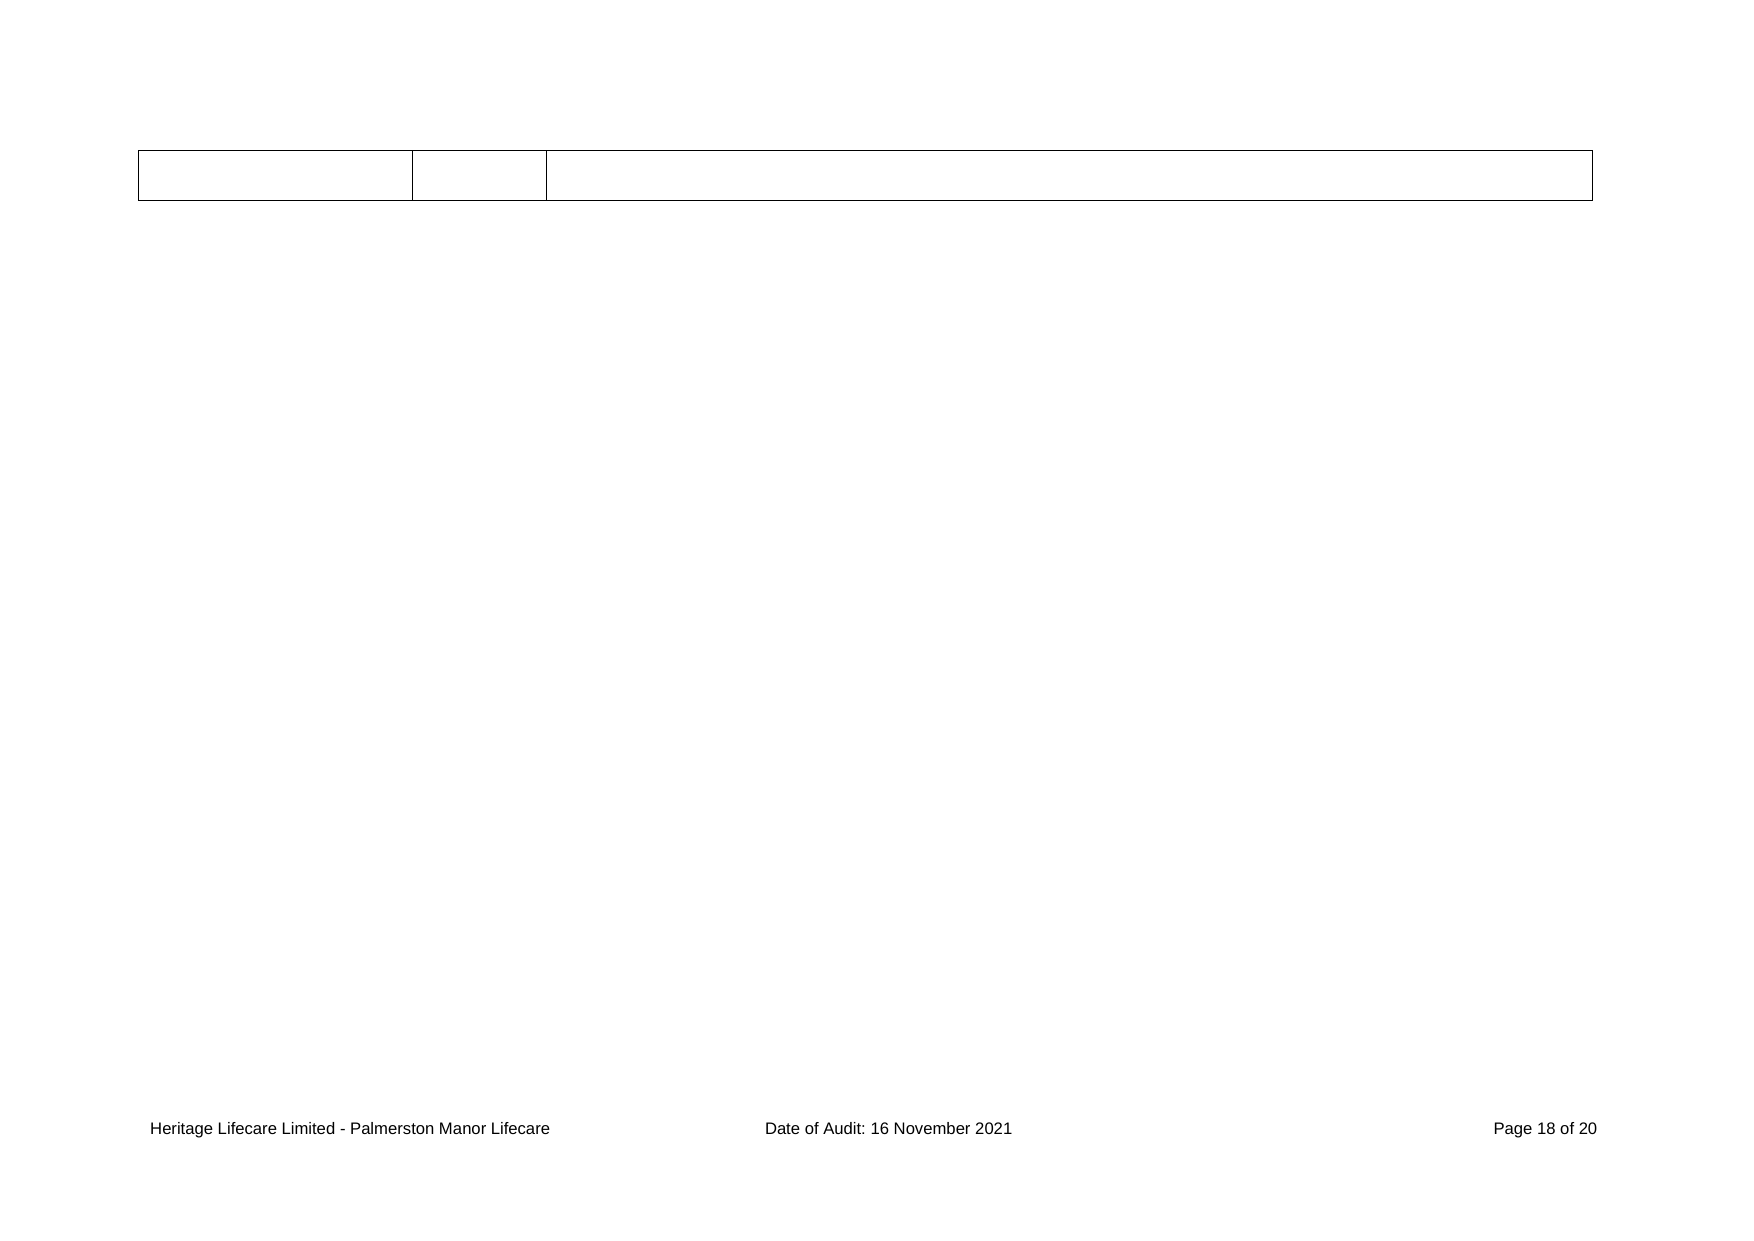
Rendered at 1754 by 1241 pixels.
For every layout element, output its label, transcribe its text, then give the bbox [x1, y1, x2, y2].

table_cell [547, 151, 1592, 200]
table_cell FA [413, 151, 546, 200]
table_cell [139, 151, 412, 200]
